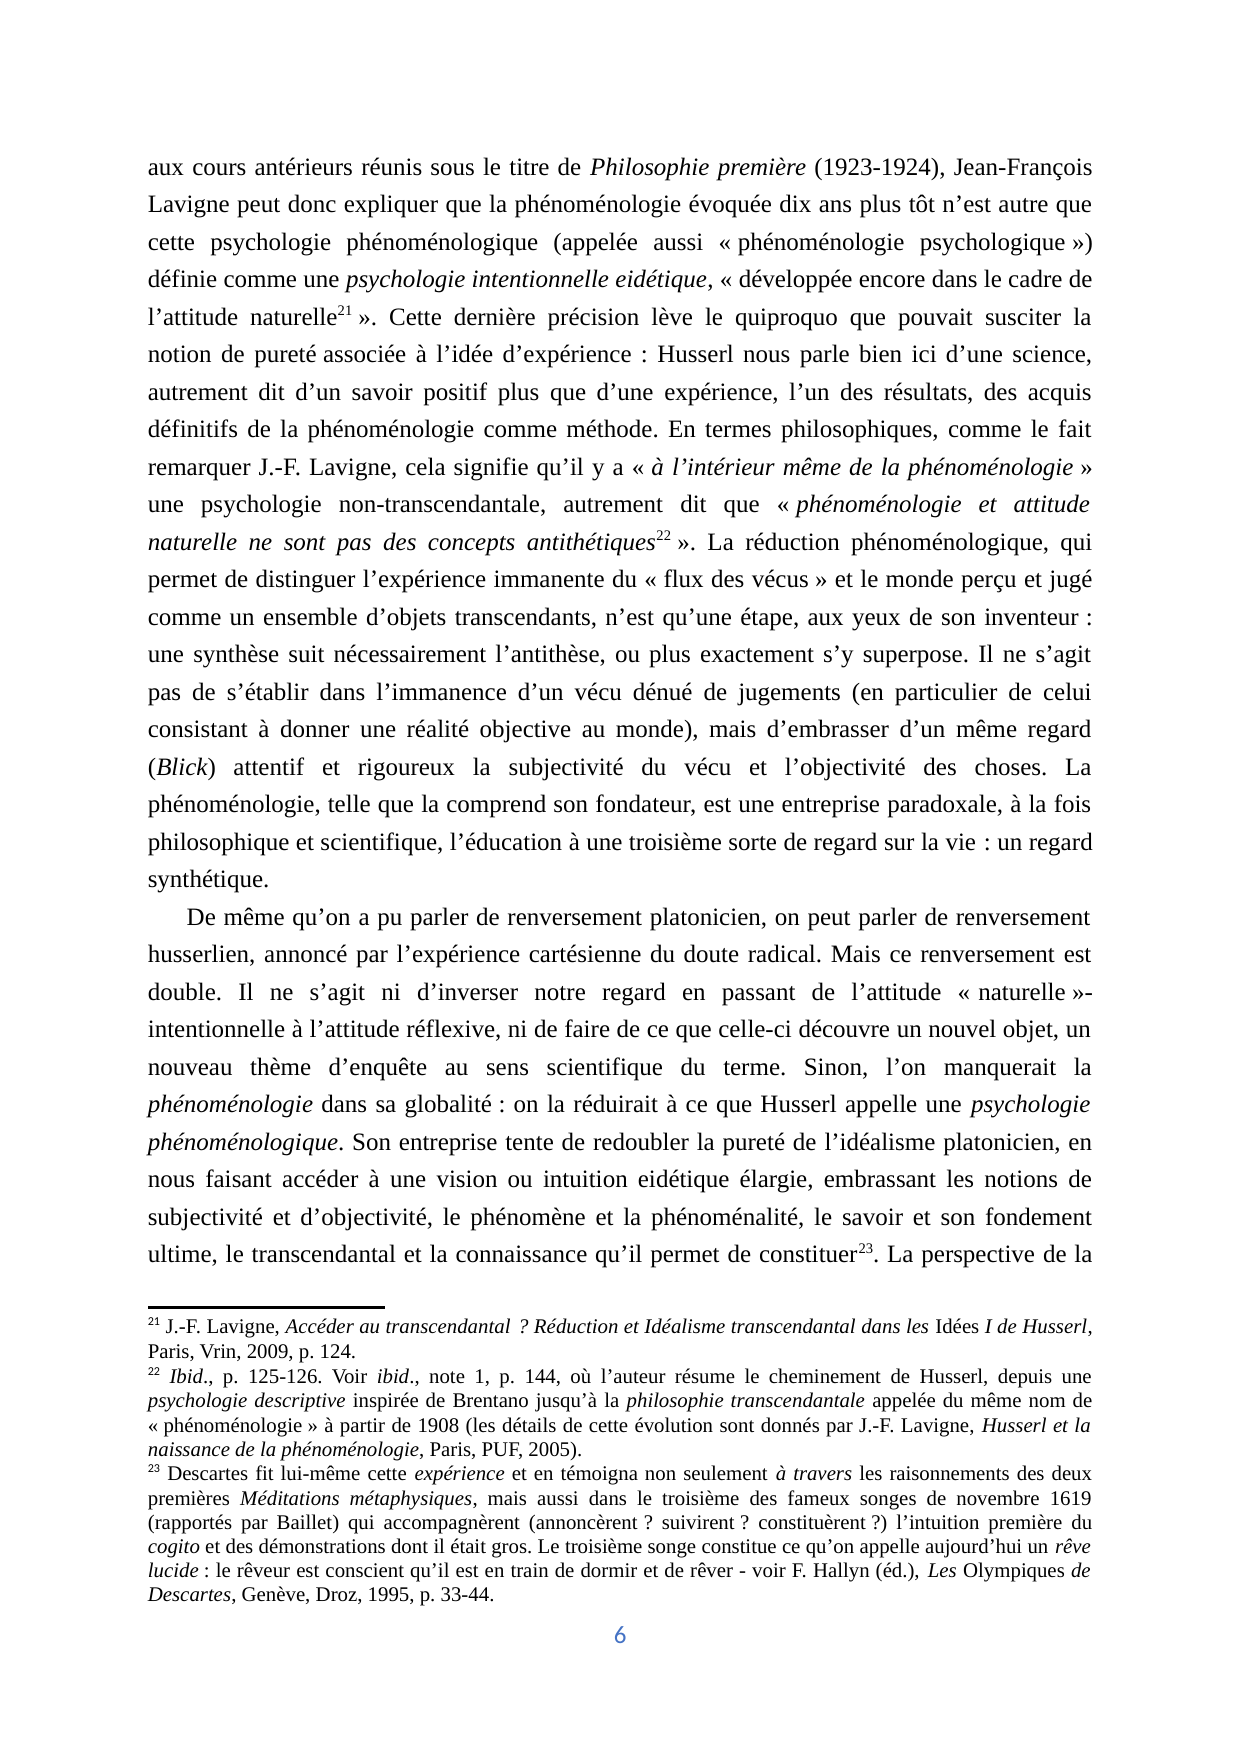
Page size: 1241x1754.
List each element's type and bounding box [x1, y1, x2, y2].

text [148, 898, 1093, 1273]
text [148, 148, 1093, 898]
